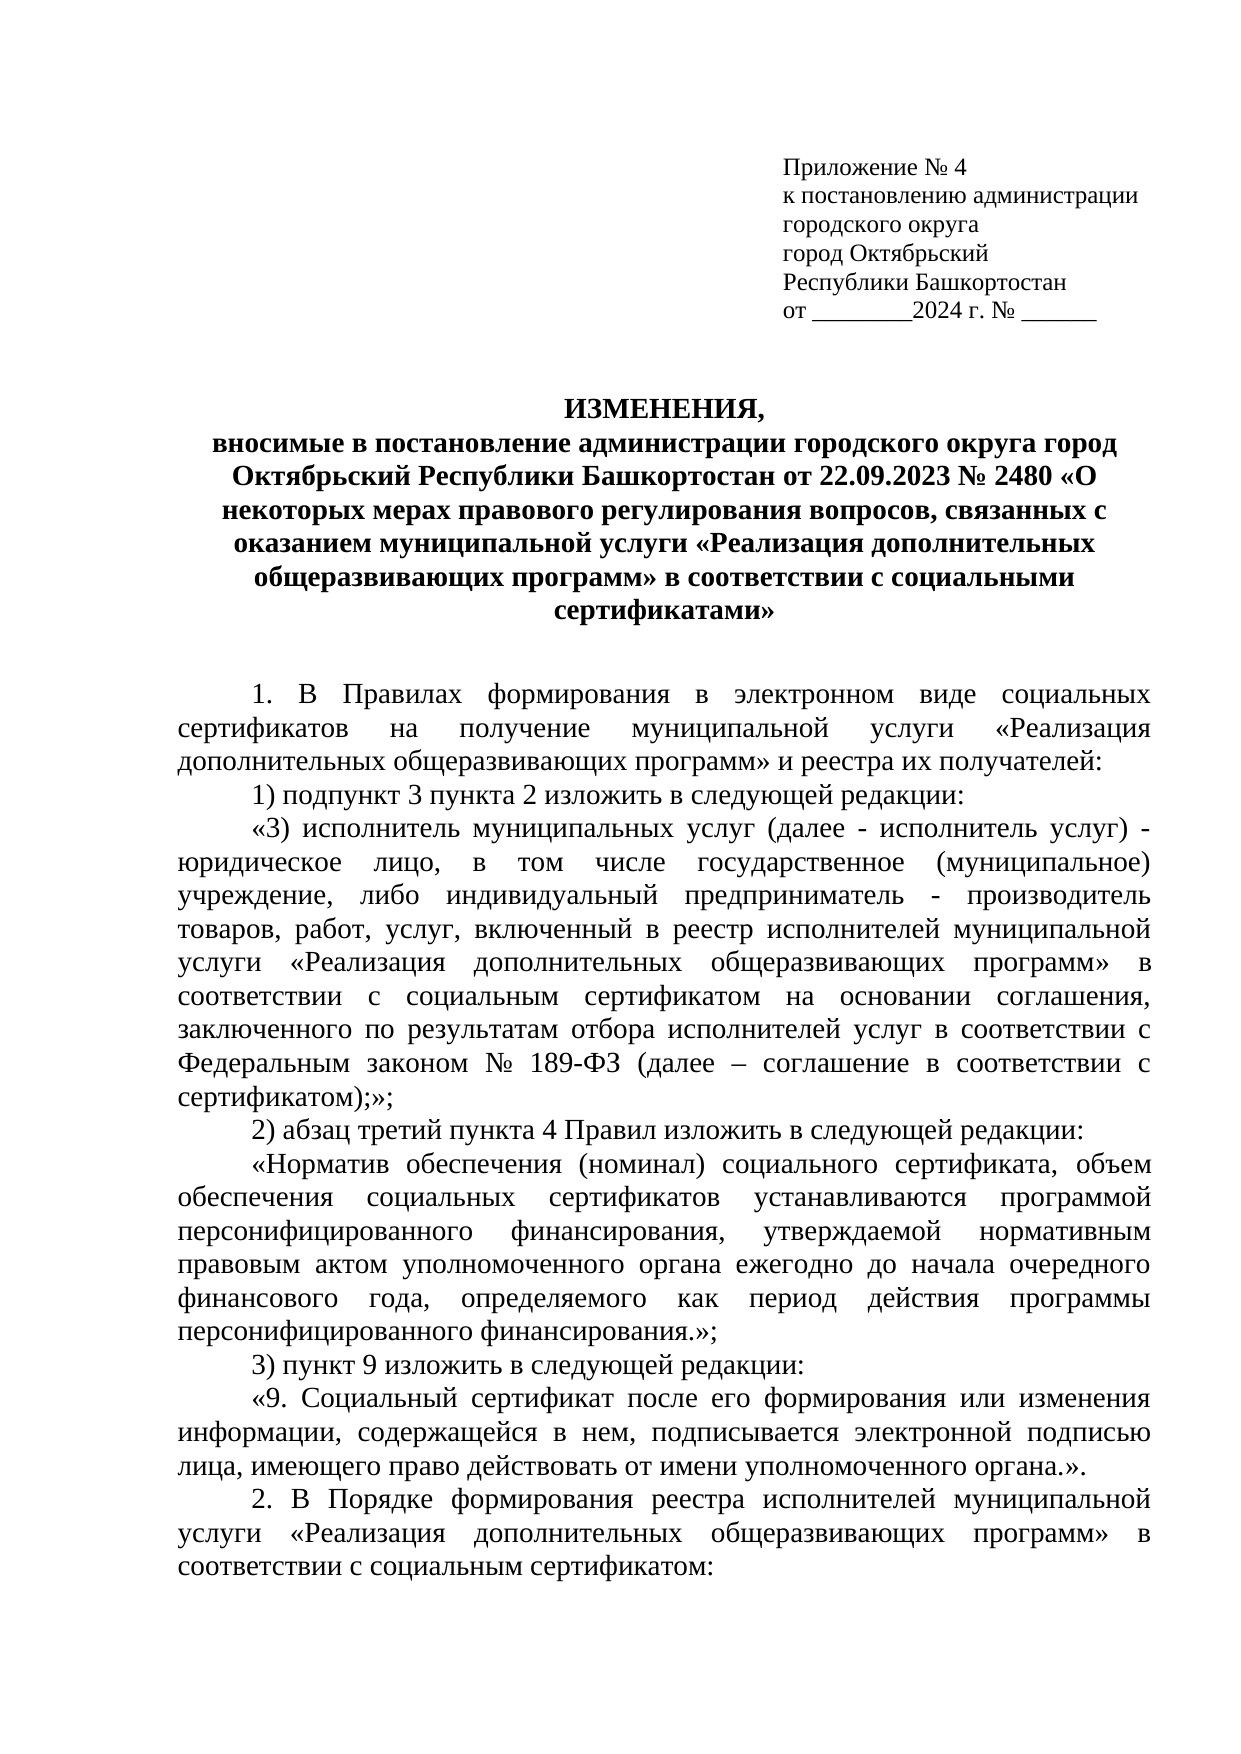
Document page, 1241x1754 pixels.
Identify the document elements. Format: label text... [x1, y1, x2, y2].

text 1. В Правилах формирования в электронном виде социальных сертификатов на получение муниципальной услуги «Реализация дополнительных общеразвивающих программ» и реестра их получателей: [177, 676, 1152, 777]
text 3) пункт 9 изложить в следующей редакции: [177, 1347, 1152, 1381]
text вносимые в постановление администрации городского округа город Октябрьский Республики Башкортостан от 22.09.2023 № 2480 «О некоторых мерах правового регулирования вопросов, связанных с оказанием муниципальной услуги «Реализация дополнительных общеразвивающих программ» в соответствии с социальными сертификатами» [177, 425, 1152, 626]
text «3) исполнитель муниципальных услуг (далее - исполнитель услуг) - юридическое лицо, в том числе государственное (муниципальное) учреждение, либо индивидуальный предприниматель - производитель товаров, работ, услуг, включенный в реестр исполнителей муниципальной услуги «Реализация дополнительных общеразвивающих программ» в соответствии с социальным сертификатом на основании соглашения, заключенного по результатам отбора исполнителей услуг в соответствии с Федеральным законом № 189-ФЗ (далее – соглашение в соответствии с сертификатом);»; [177, 810, 1152, 1112]
text Республики Башкортостан [177, 267, 1152, 295]
text 2) абзац третий пункта 4 Правил изложить в следующей редакции: [177, 1112, 1152, 1146]
text городского округа [177, 209, 1152, 238]
text «9. Социальный сертификат после его формирования или изменения информации, содержащейся в нем, подписывается электронной подписью лица, имеющего право действовать от имени уполномоченного органа.». [177, 1381, 1152, 1481]
text 1) подпункт 3 пункта 2 изложить в следующей редакции: [177, 777, 1152, 810]
text 2. В Порядке формирования реестра исполнителей муниципальной услуги «Реализация дополнительных общеразвивающих программ» в соответствии с социальным сертификатом: [177, 1481, 1152, 1582]
text «Норматив обеспечения (номинал) социального сертификата, объем обеспечения социальных сертификатов устанавливаются программой персонифицированного финансирования, утверждаемой нормативным правовым актом уполномоченного органа ежегодно до начала очередного финансового года, определяемого как период действия программы персонифицированного финансирования.»; [177, 1146, 1152, 1347]
text город Октябрьский [177, 238, 1152, 267]
text к постановлению администрации [177, 180, 1152, 209]
text от ________2024 г. № ______ [177, 295, 1152, 324]
text ИЗМЕНЕНИЯ, [177, 391, 1152, 425]
text Приложение № 4 [177, 152, 1152, 180]
